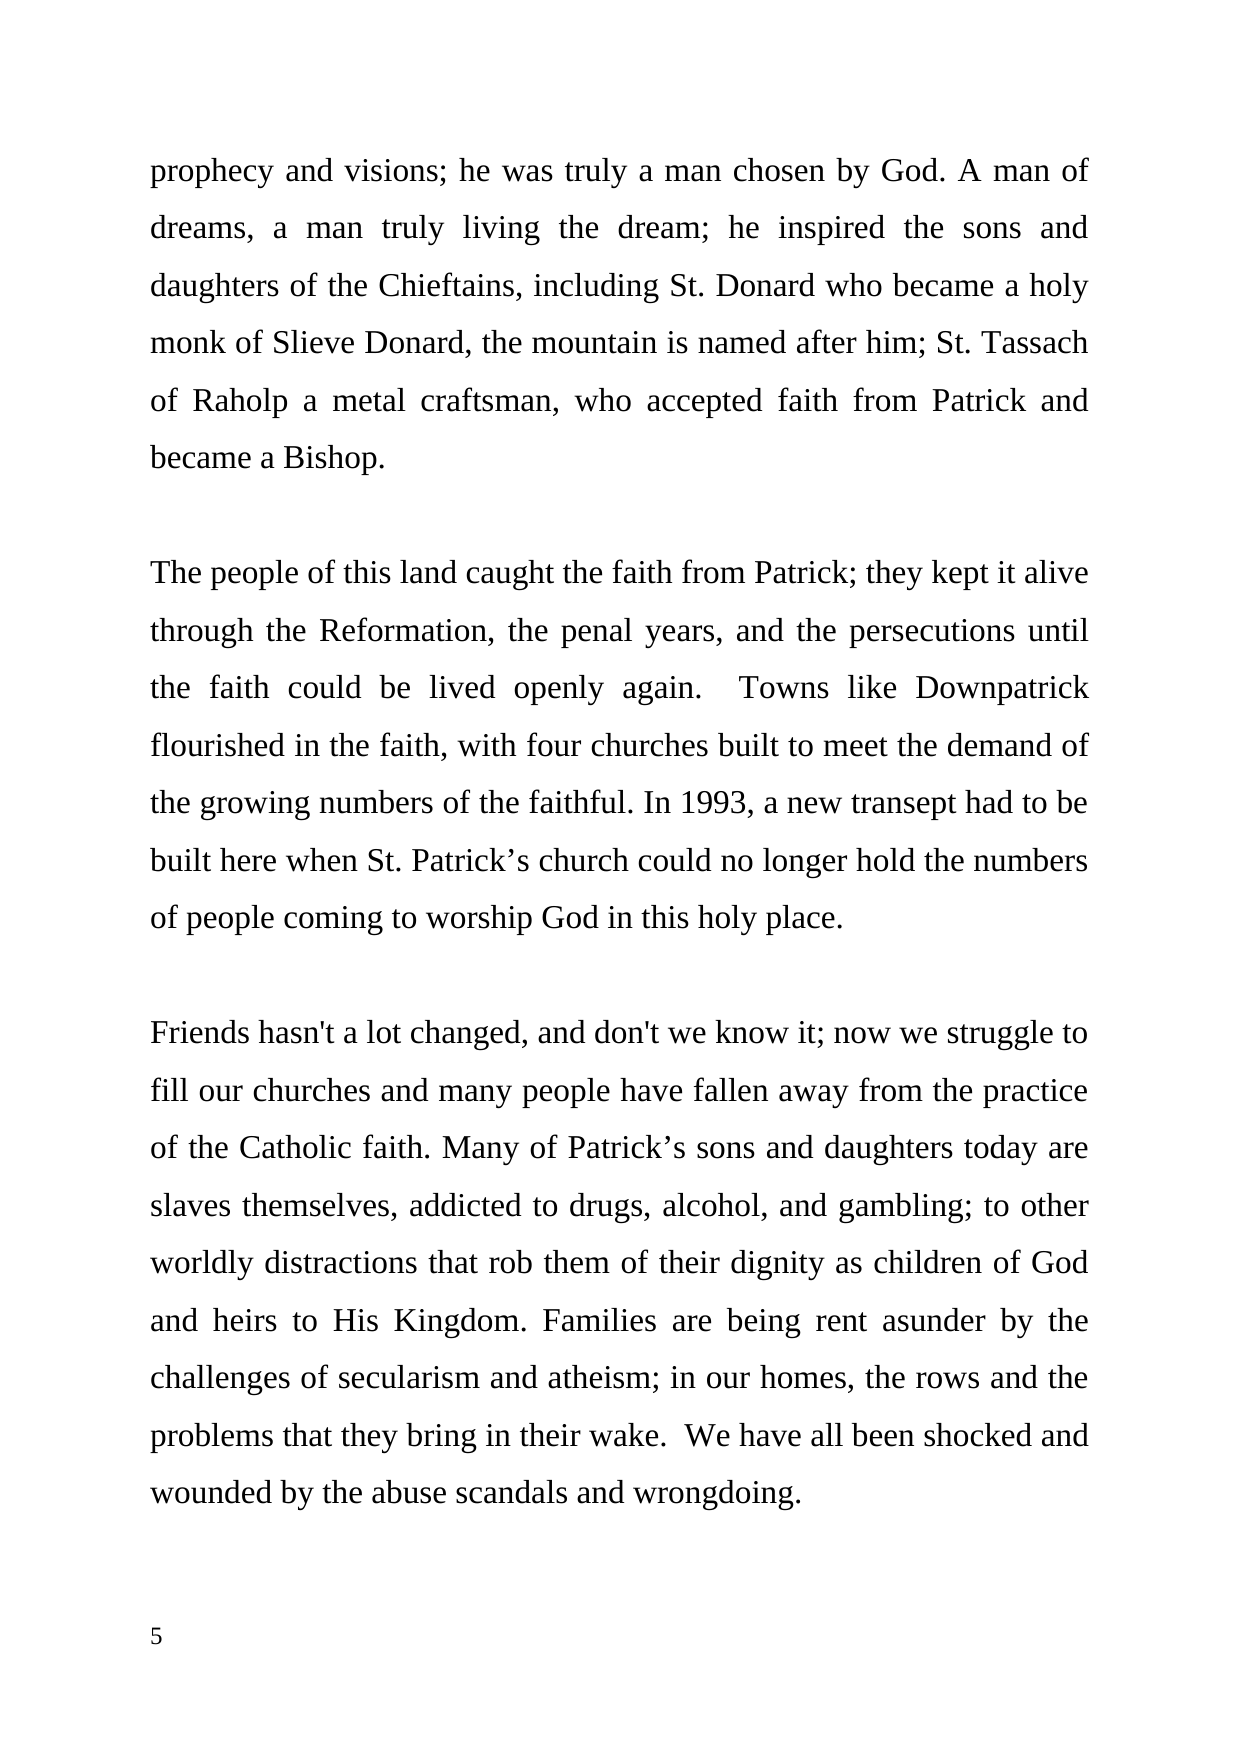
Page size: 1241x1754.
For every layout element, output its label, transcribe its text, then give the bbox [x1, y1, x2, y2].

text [150, 150, 1090, 476]
text Friends hasn't a lot changed, and don't we know it; now we struggle to fill our churches and many people have fallen away from the practice of the Catholic faith. Many of Patrick’s sons and daughters today are slaves themselves, addicted to drugs, alcohol, and gambling; to other worldly distractions that rob them of their dignity as children of God and heirs to His Kingdom. Families are being rent asunder by the challenges of secularism and atheism; in our homes, the rows and the problems that they bring in their wake. We have all been shocked and wounded by the abuse scandals and wrongdoing. [150, 1012, 1090, 1511]
text The people of this land caught the faith from Patrick; they kept it alive through the Reformation, the penal years, and the persecutions until the faith could be lived openly again. Towns like Downpatrick flourished in the faith, with four churches built to meet the demand of the growing numbers of the faithful. In 1993, a new transept had to be built here when St. Patrick’s church could no longer hold the numbers of people coming to worship God in this holy place. [150, 552, 1090, 936]
